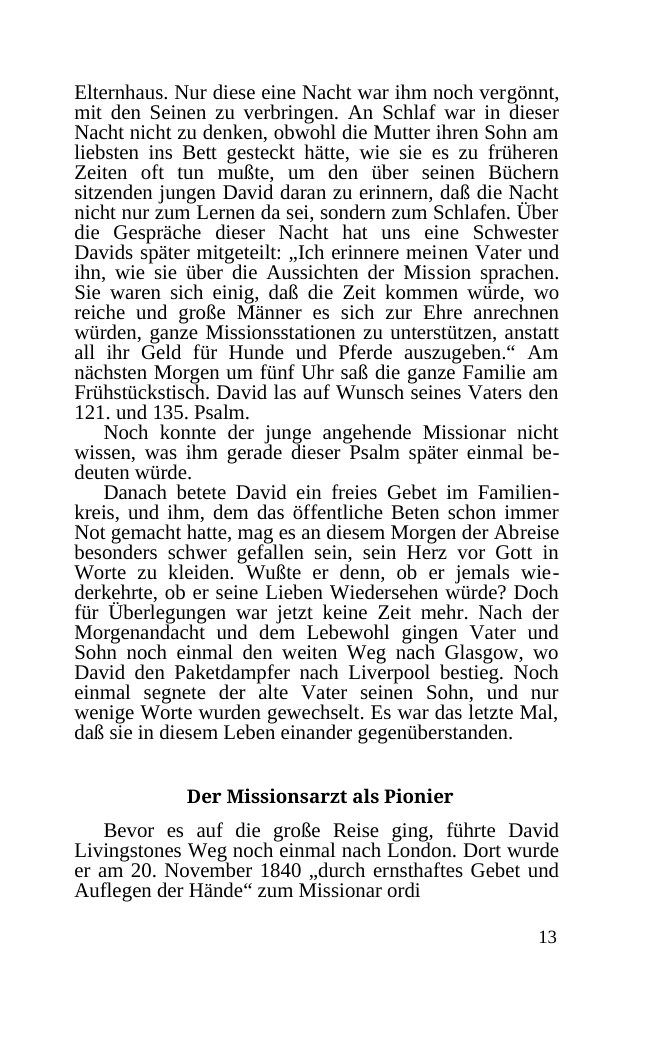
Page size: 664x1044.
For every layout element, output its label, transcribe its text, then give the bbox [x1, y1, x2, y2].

text 13 [538, 928, 557, 947]
subtitle Der Missionsarzt als Pionier [187, 789, 655, 807]
text Danach betete David ein freies Gebet im Familienkreis, und ihm, dem das öffentliche Beten schon immer Not gemacht hatte, mag es an diesem Morgen der Abreise besonders schwer gefallen sein, sein Herz vor Gott in Worte zu kleiden. Wußte er denn, ob er jemals wiederkehrte, ob er seine Lieben Wiedersehen würde? Doch für Überlegungen war jetzt keine Zeit mehr. Nach der Morgenandacht und dem Lebewohl gingen Vater und Sohn noch einmal den weiten Weg nach Glasgow, wo David den Paketdampfer nach Liverpool bestieg. Noch einmal segnete der alte Vater seinen Sohn, und nur wenige Worte wurden gewechselt. Es war das letzte Mal, daß sie in diesem Leben einander gegenüberstanden. [74, 483, 559, 743]
text Bevor es auf die große Reise ging, führte David Livingstones Weg noch einmal nach London. Dort wurde er am 20. November 1840 „durch ernsthaftes Gebet und Auflegen der Hände“ zum Missionar ordi [74, 821, 559, 901]
text Noch konnte der junge angehende Missionar nicht wissen, was ihm gerade dieser Psalm später einmal bedeuten würde. [74, 423, 559, 483]
text Elternhaus. Nur diese eine Nacht war ihm noch vergönnt, mit den Seinen zu verbringen. An Schlaf war in dieser Nacht nicht zu denken, obwohl die Mutter ihren Sohn am liebsten ins Bett gesteckt hätte, wie sie es zu früheren Zeiten oft tun mußte, um den über seinen Büchern sitzenden jungen David daran zu erinnern, daß die Nacht nicht nur zum Lernen da sei, sondern zum Schlafen. Über die Gespräche dieser Nacht hat uns eine Schwester Davids später mitgeteilt: „Ich erinnere meinen Vater und ihn, wie sie über die Aussichten der Mission sprachen. Sie waren sich einig, daß die Zeit kommen würde, wo reiche und große Männer es sich zur Ehre anrechnen würden, ganze Missionsstationen zu unterstützen, anstatt all ihr Geld für Hunde und Pferde auszugeben.“ Am nächsten Morgen um fünf Uhr saß die ganze Familie am Frühstückstisch. David las auf Wunsch seines Vaters den 121. und 135. Psalm. [74, 83, 559, 423]
